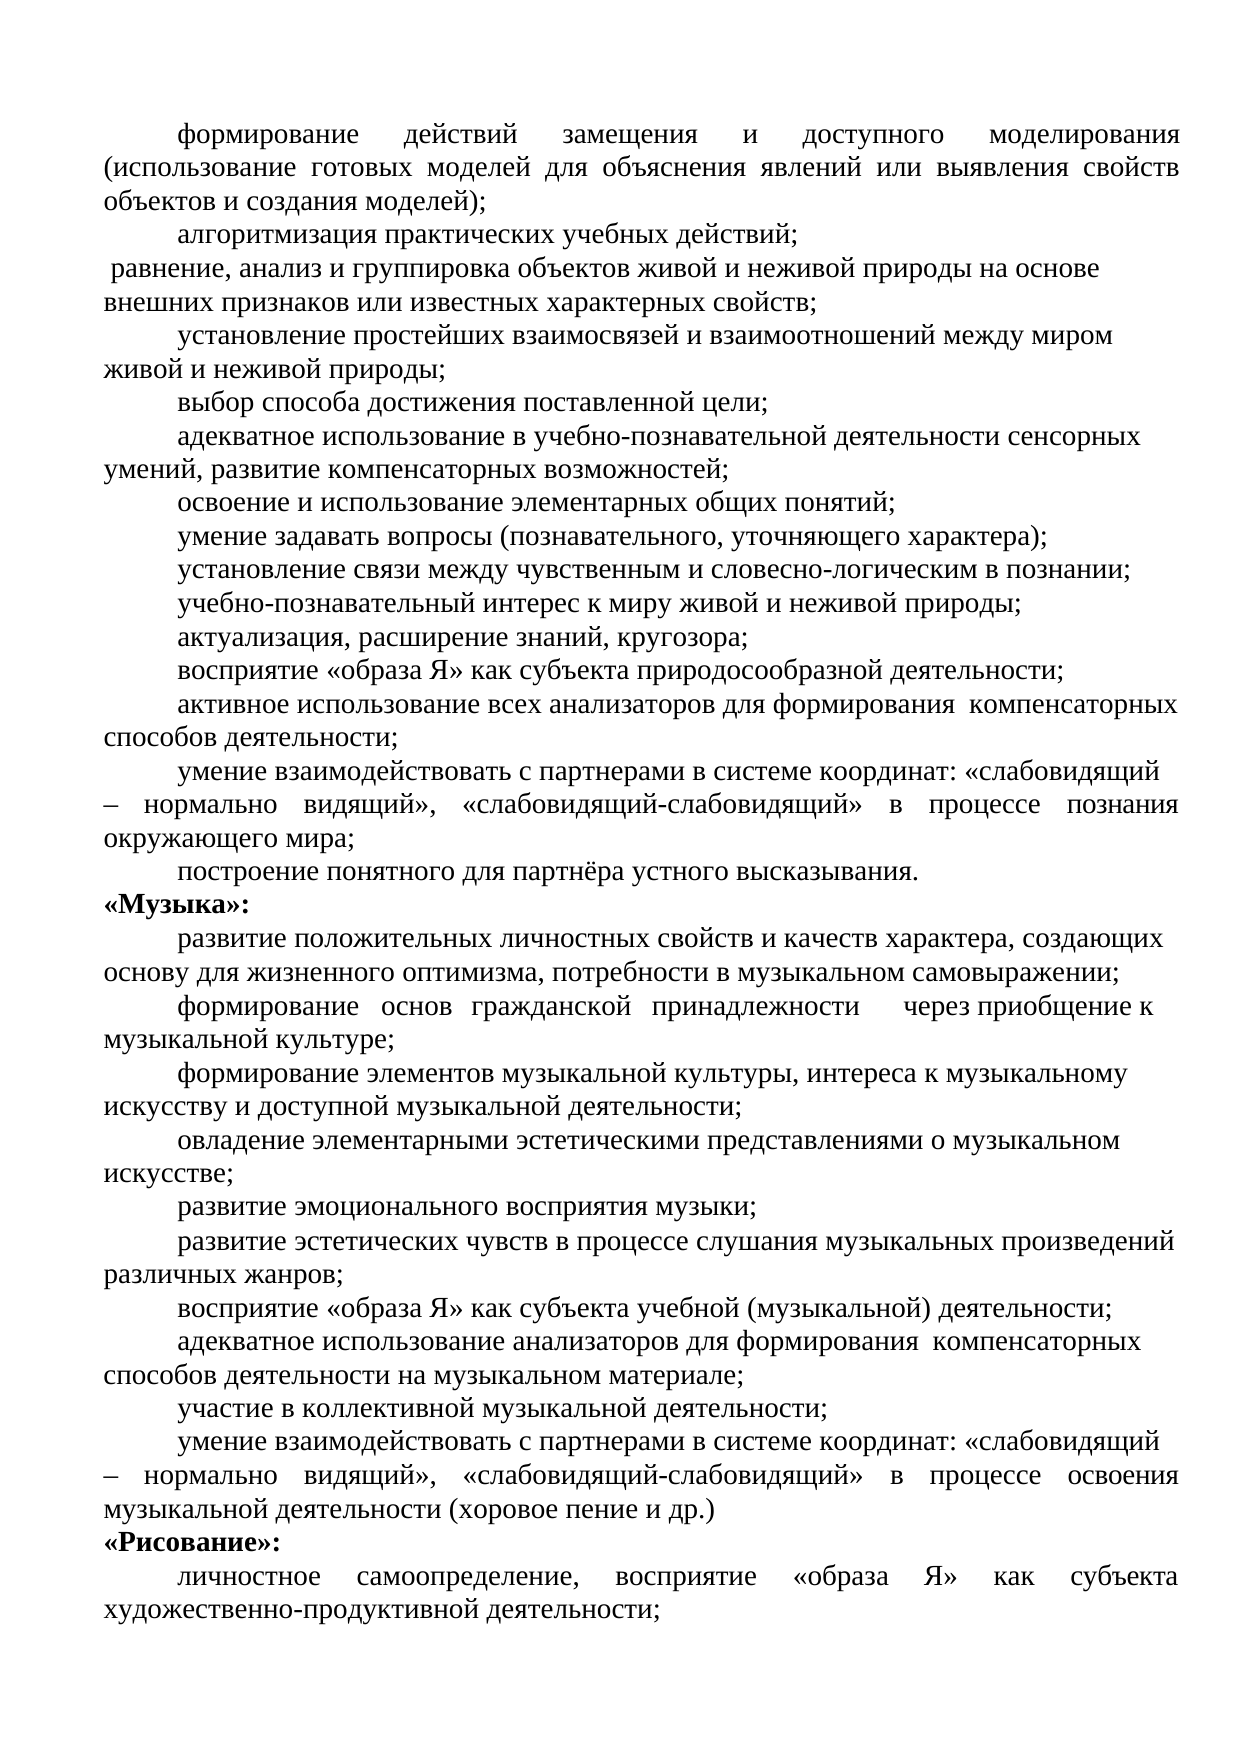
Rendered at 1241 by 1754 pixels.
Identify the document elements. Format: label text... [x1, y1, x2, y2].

subtitle «Рисование»: [103, 1524, 1209, 1558]
text формирование основ гражданской принадлежности через приобщение к музыкальной культуре; [103, 988, 1166, 1055]
text умение взаимодействовать с партнерами в системе координат: «слабовидящий [177, 753, 1209, 786]
text развитие эстетических чувств в процессе слушания музыкальных произведений различных жанров; [103, 1223, 1209, 1290]
text личностное самоопределение, восприятие «образа Я» как субъекта художественно-продуктивной деятельности; [103, 1558, 1181, 1625]
text восприятие «образа Я» как субъекта природосообразной деятельности; активное использование всех анализаторов для формирования компенсаторных [177, 652, 1181, 719]
text выбор способа достижения поставленной цели; [177, 384, 1209, 418]
text овладение элементарными эстетическими представлениями о музыкальном искусстве; [103, 1122, 1147, 1189]
text построение понятного для партнёра устного высказывания. [177, 854, 1209, 887]
text способов деятельности на музыкальном материале; участие в коллективной музыкальной деятельности; [103, 1357, 830, 1424]
text освоение и использование элементарных общих понятий; [177, 485, 1209, 518]
text восприятие «образа Я» как субъекта учебной (музыкальной) деятельности; адекватное использование анализаторов для формирования компенсаторных [177, 1290, 1147, 1357]
text развитие эмоционального восприятия музыки; [177, 1189, 1209, 1222]
text развитие положительных личностных свойств и качеств характера, создающих основу для жизненного оптимизма, потребности в музыкальном самовыражении; [103, 921, 1209, 988]
text установление простейших взаимосвязей и взаимоотношений между миром живой и неживой природы; [103, 317, 1147, 384]
text умение взаимодействовать с партнерами в системе координат: «слабовидящий [177, 1424, 1209, 1457]
text формирование действий замещения и доступного моделирования (использование готовых моделей для объяснения явлений или выявления свойств объектов и создания моделей); [103, 116, 1181, 217]
text способов деятельности; [103, 719, 1209, 753]
text – нормально видящий», «слабовидящий-слабовидящий» в процессе освоения музыкальной деятельности (хоровое пение и др.) [103, 1457, 1181, 1524]
text – нормально видящий», «слабовидящий-слабовидящий» в процессе познания окружающего мира; [103, 787, 1181, 854]
text адекватное использование в учебно-познавательной деятельности сенсорных умений, развитие компенсаторных возможностей; [103, 418, 1147, 485]
text формирование элементов музыкальной культуры, интереса к музыкальному искусству и доступной музыкальной деятельности; [103, 1055, 1147, 1122]
text алгоритмизация практических учебных действий; [177, 217, 1209, 250]
text умение задавать вопросы (познавательного, уточняющего характера); установление связи между чувственным и словесно-логическим в познании; учебно-познавательный интерес к миру живой и неживой природы; актуализация, расширение знаний, кругозора; [177, 518, 1132, 652]
subtitle «Музыка»: [103, 887, 1209, 921]
text равнение, анализ и группировка объектов живой и неживой природы на основе внешних признаков или известных характерных свойств; [103, 250, 1147, 317]
